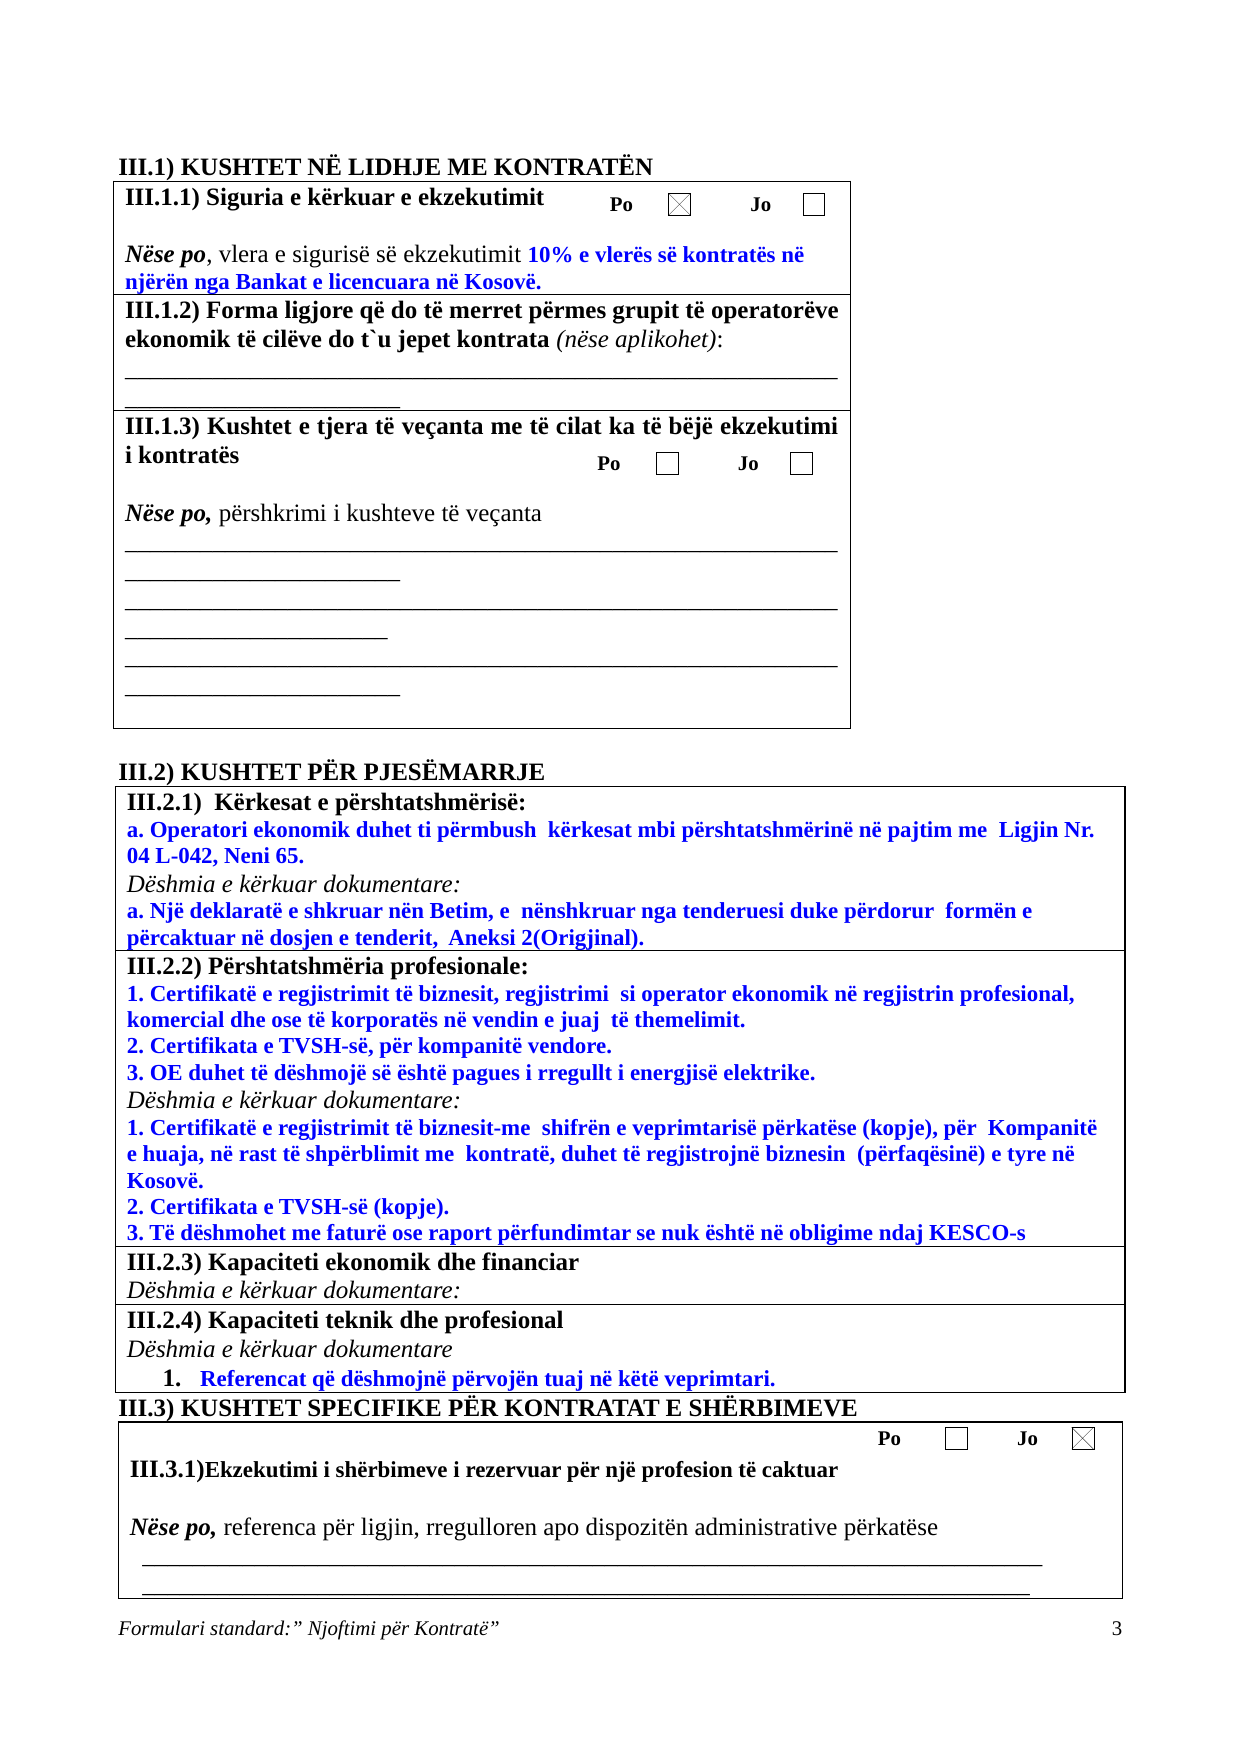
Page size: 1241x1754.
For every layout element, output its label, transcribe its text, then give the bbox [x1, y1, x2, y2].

table_cell III.1.2) Forma ligjore që do të merret përmes grupit të operatorëve ekonomik të cilëve do t`u jepet kontrata (nëse aplikohet): _______________________________________________________________________________ [114, 295, 850, 410]
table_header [119, 1423, 1122, 1598]
table_cell III.1.3) Kushtet e tjera të veçanta me të cilat ka të bëjë ekzekutimi i kontratës Nëse po, përshkrimi i kushteve të veçanta _______________________________________________________________________________ ______________________________________________________________________________ _______________________________________________________________________________ [114, 411, 850, 728]
text III.1) KUSHTET NË LIDHJE ME KONTRATËN [118, 152, 1122, 181]
table_header III.1.1) Siguria e kërkuar e ekzekutimit Nëse po, vlera e sigurisë së ekzekutimit 10% e vlerës së kontratës në njërën nga Bankat e licencuara në Kosovë. [114, 182, 850, 294]
text III.2) KUSHTET PËR PJESËMARRJE [118, 757, 1122, 786]
table_cell III.2.2) Përshtatshmëria profesionale: 1. Certifikatë e regjistrimit të biznesit, regjistrimi si operator ekonomik në regjistrin profesional, komercial dhe ose të korporatës në vendin e juaj të themelimit. 2. Certifikata e TVSH-së, për kompanitë vendore. 3. OE duhet të dëshmojë së është pagues i rregullt i energjisë elektrike. Dëshmia e kërkuar dokumentare: 1. Certifikatë e regjistrimit të biznesit-me shifrën e veprimtarisë përkatëse (kopje), për Kompanitë e huaja, në rast të shpërblimit me kontratë, duhet të regjistrojnë biznesin (përfaqësinë) e tyre në Kosovë. 2. Certifikata e TVSH-së (kopje). 3. Të dëshmohet me faturë ose raport përfundimtar se nuk është në obligime ndaj KESCO-s [116, 951, 1124, 1246]
table_header III.2.1) Kërkesat e përshtatshmërisë: a. Operatori ekonomik duhet ti përmbush kërkesat mbi përshtatshmërinë në pajtim me Ligjin Nr. 04 L-042, Neni 65. Dëshmia e kërkuar dokumentare: a. Një deklaratë e shkruar nën Betim, e nënshkruar nga tenderuesi duke përdorur formën e përcaktuar në dosjen e tenderit, Aneksi 2(Origjinal). [116, 787, 1124, 950]
table_cell III.2.3) Kapaciteti ekonomik dhe financiar Dëshmia e kërkuar dokumentare: [116, 1247, 1124, 1304]
text III.3) KUSHTET SPECIFIKE PËR KONTRATAT E SHËRBIMEVE [118, 1393, 1122, 1421]
table_cell III.2.4) Kapaciteti teknik dhe profesional Dëshmia e kërkuar dokumentare Referencat që dëshmojnë përvojën tuaj në këtë veprimtari. [116, 1305, 1124, 1392]
